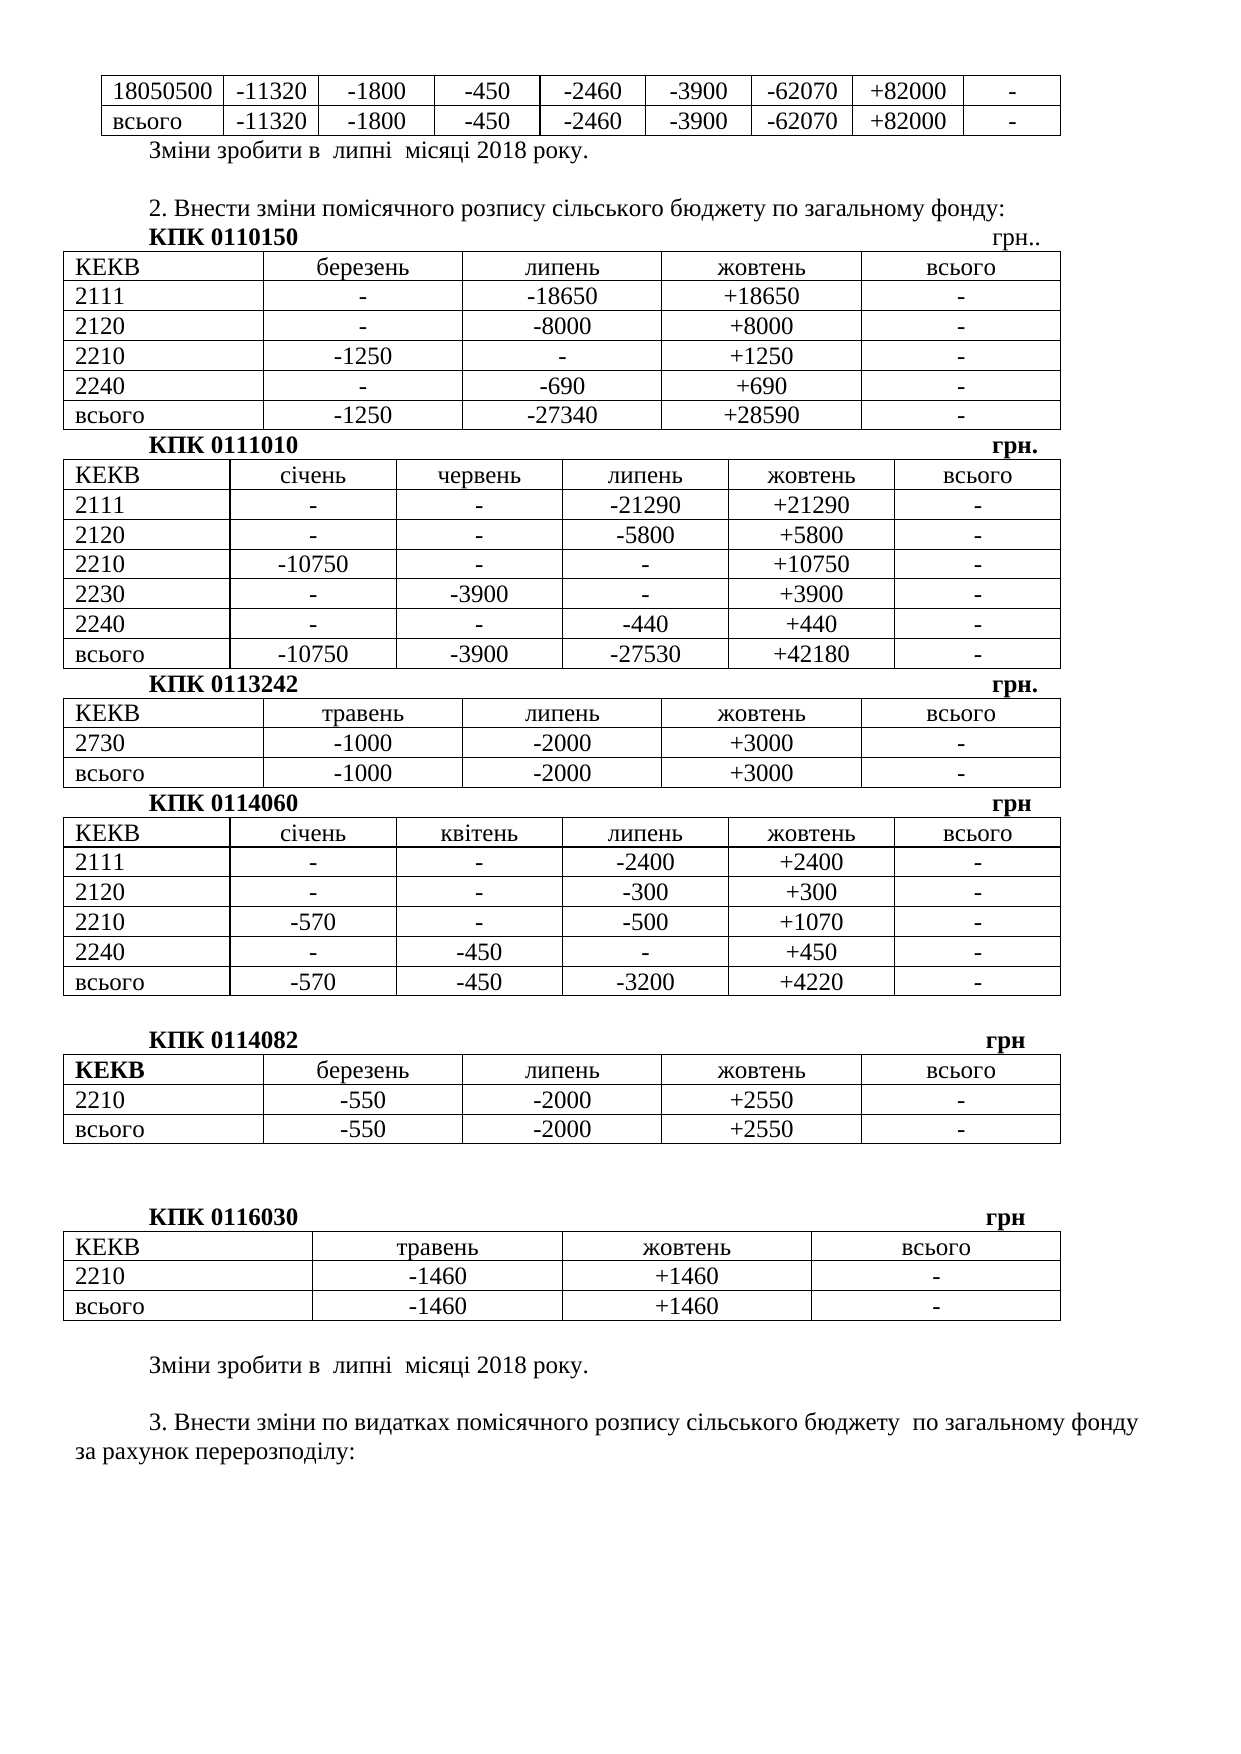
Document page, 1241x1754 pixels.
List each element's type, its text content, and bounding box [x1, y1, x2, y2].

table_cell +2550 [662, 1085, 861, 1113]
table_cell 2240 [64, 609, 229, 638]
table_cell - [862, 758, 1060, 787]
table_cell 2210 [64, 1085, 263, 1113]
table_header березень [264, 252, 462, 280]
table_cell - [895, 609, 1060, 638]
table_cell -2460 [541, 106, 645, 134]
table_header травень [313, 1232, 562, 1260]
table_cell всього [64, 758, 263, 787]
table_header липень [463, 1055, 661, 1084]
table_cell - [895, 490, 1060, 519]
table_cell +1070 [729, 907, 894, 936]
table_header липень [463, 699, 661, 727]
table_cell +18650 [662, 281, 861, 310]
text Зміни зробити в липні місяці 2018 року. [75, 136, 1165, 164]
table_cell -550 [264, 1115, 462, 1143]
table_cell -440 [563, 609, 728, 638]
table_cell +1250 [662, 341, 861, 370]
table_cell -3900 [646, 76, 751, 105]
text КПК 0114082 грн [75, 1025, 1165, 1054]
table_header січень [231, 460, 396, 489]
table_header жовтень [662, 699, 861, 727]
table_cell +690 [662, 371, 861, 399]
table_cell - [397, 848, 562, 876]
text КПК 0111010 грн. [75, 430, 1165, 459]
table_cell +2400 [729, 848, 894, 876]
table_header КЕКВ [64, 1232, 312, 1260]
table_cell -450 [435, 76, 539, 105]
table_header всього [862, 252, 1060, 280]
table_cell -1460 [313, 1261, 562, 1290]
table_cell - [563, 550, 728, 578]
table_cell всього [64, 1291, 312, 1320]
table_header КЕКВ [64, 699, 263, 727]
table_cell -1000 [264, 728, 462, 757]
table_cell - [812, 1291, 1060, 1320]
table_cell - [264, 281, 462, 310]
table_cell -1250 [264, 401, 462, 429]
table_cell +28590 [662, 401, 861, 429]
table_cell +1460 [563, 1291, 811, 1320]
table_cell +42180 [729, 639, 894, 668]
table_cell -450 [397, 937, 562, 966]
table_cell -2000 [463, 728, 661, 757]
table_cell -21290 [563, 490, 728, 519]
table_cell -550 [264, 1085, 462, 1113]
table_cell -11320 [224, 76, 318, 105]
table_cell - [862, 371, 1060, 399]
table_cell +3900 [729, 579, 894, 608]
table_cell +300 [729, 877, 894, 906]
table_header квітень [397, 818, 562, 846]
table_header КЕКВ [64, 460, 229, 489]
table_header жовтень [563, 1232, 811, 1260]
table_cell - [862, 311, 1060, 340]
table_cell - [895, 520, 1060, 548]
table_cell - [231, 520, 396, 548]
table_cell +82000 [853, 76, 963, 105]
table_cell - [862, 401, 1060, 429]
table_cell 2111 [64, 281, 263, 310]
table_cell +5800 [729, 520, 894, 548]
table_cell -570 [231, 907, 396, 936]
table_cell - [397, 550, 562, 578]
table_cell - [231, 848, 396, 876]
table_header жовтень [729, 460, 894, 489]
table_cell - [231, 609, 396, 638]
table_header жовтень [662, 1055, 861, 1084]
table_cell 2210 [64, 907, 229, 936]
table_cell всього [64, 639, 229, 668]
table_header всього [812, 1232, 1060, 1260]
table_header всього [895, 818, 1060, 846]
table_cell +10750 [729, 550, 894, 578]
table_cell 2240 [64, 937, 229, 966]
table_cell - [397, 907, 562, 936]
table_cell всього [64, 967, 229, 995]
table_cell -8000 [463, 311, 661, 340]
table_cell 2210 [64, 1261, 312, 1290]
table_cell всього [64, 1115, 263, 1143]
table_cell -1460 [313, 1291, 562, 1320]
table_cell -1800 [319, 106, 434, 134]
table_cell - [397, 877, 562, 906]
table_cell -2400 [563, 848, 728, 876]
table_cell - [895, 967, 1060, 995]
table_cell - [964, 106, 1060, 134]
table_cell - [231, 490, 396, 519]
table_header липень [563, 818, 728, 846]
table_cell 2730 [64, 728, 263, 757]
table_cell -1800 [319, 76, 434, 105]
table_header КЕКВ [64, 818, 229, 846]
table_header липень [463, 252, 661, 280]
table_cell 2111 [64, 490, 229, 519]
table_cell -27530 [563, 639, 728, 668]
table_header травень [264, 699, 462, 727]
table_header жовтень [729, 818, 894, 846]
text Зміни зробити в липні місяці 2018 року. [75, 1350, 1165, 1378]
table_cell -62070 [752, 76, 852, 105]
table_cell - [895, 907, 1060, 936]
table_cell - [895, 937, 1060, 966]
table_cell -300 [563, 877, 728, 906]
table_cell +440 [729, 609, 894, 638]
table_cell - [895, 579, 1060, 608]
table_cell - [463, 341, 661, 370]
table_cell -10750 [231, 639, 396, 668]
table_cell всього [102, 106, 223, 134]
table_cell +4220 [729, 967, 894, 995]
table_header січень [231, 818, 396, 846]
table_cell - [231, 579, 396, 608]
table_header липень [563, 460, 728, 489]
table_cell всього [64, 401, 263, 429]
table_cell 2120 [64, 877, 229, 906]
table_cell +450 [729, 937, 894, 966]
table_cell -2460 [541, 76, 645, 105]
table_header червень [397, 460, 562, 489]
table_cell +3000 [662, 758, 861, 787]
table_cell -18650 [463, 281, 661, 310]
table_cell +8000 [662, 311, 861, 340]
table_cell - [397, 609, 562, 638]
table_cell - [812, 1261, 1060, 1290]
table_cell - [264, 371, 462, 399]
table_cell - [397, 520, 562, 548]
table_header КЕКВ [64, 1055, 263, 1084]
table_cell -450 [435, 106, 539, 134]
table_cell - [895, 848, 1060, 876]
table_cell - [862, 1085, 1060, 1113]
table_cell 2210 [64, 341, 263, 370]
table_cell -3900 [397, 639, 562, 668]
text КПК 0114060 грн [75, 788, 1165, 817]
text КПК 0116030 грн [75, 1202, 1165, 1231]
table_cell - [231, 937, 396, 966]
table_cell 2120 [64, 311, 263, 340]
table_header всього [862, 1055, 1060, 1084]
table_cell -1000 [264, 758, 462, 787]
table_cell -690 [463, 371, 661, 399]
text КПК 0110150 грн.. [75, 222, 1165, 251]
table_cell 18050500 [102, 76, 223, 105]
table_cell - [563, 579, 728, 608]
table_cell +2550 [662, 1115, 861, 1143]
table_cell - [862, 281, 1060, 310]
table_cell - [231, 877, 396, 906]
table_cell - [397, 490, 562, 519]
table_cell -2000 [463, 1115, 661, 1143]
table_cell - [862, 1115, 1060, 1143]
table_cell -2000 [463, 1085, 661, 1113]
table_cell - [895, 639, 1060, 668]
table_cell -3900 [397, 579, 562, 608]
table_cell +3000 [662, 728, 861, 757]
table_cell - [264, 311, 462, 340]
table_cell -570 [231, 967, 396, 995]
table_cell -10750 [231, 550, 396, 578]
table_cell -3900 [646, 106, 751, 134]
table_cell +82000 [853, 106, 963, 134]
table_cell -2000 [463, 758, 661, 787]
table_header березень [264, 1055, 462, 1084]
table_cell 2230 [64, 579, 229, 608]
table_cell 2120 [64, 520, 229, 548]
table_cell - [862, 341, 1060, 370]
table_cell -450 [397, 967, 562, 995]
text 2. Внести зміни помісячного розпису сільського бюджету по загальному фонду: [75, 193, 1165, 222]
table_cell - [895, 877, 1060, 906]
table_cell -27340 [463, 401, 661, 429]
text КПК 0113242 грн. [75, 669, 1165, 697]
table_cell +1460 [563, 1261, 811, 1290]
table_header всього [895, 460, 1060, 489]
table_cell -500 [563, 907, 728, 936]
table_cell -62070 [752, 106, 852, 134]
table_cell -5800 [563, 520, 728, 548]
table_cell -3200 [563, 967, 728, 995]
table_cell - [964, 76, 1060, 105]
table_cell 2240 [64, 371, 263, 399]
table_cell 2111 [64, 848, 229, 876]
table_header всього [862, 699, 1060, 727]
text 3. Внести зміни по видатках помісячного розпису сільського бюджету по загальному фонду за рахунок перерозподілу: [75, 1407, 1165, 1465]
table_cell - [895, 550, 1060, 578]
table_cell 2210 [64, 550, 229, 578]
table_cell +21290 [729, 490, 894, 519]
table_header КЕКВ [64, 252, 263, 280]
table_cell -11320 [224, 106, 318, 134]
table_header жовтень [662, 252, 861, 280]
table_cell -1250 [264, 341, 462, 370]
table_cell - [862, 728, 1060, 757]
table_cell - [563, 937, 728, 966]
